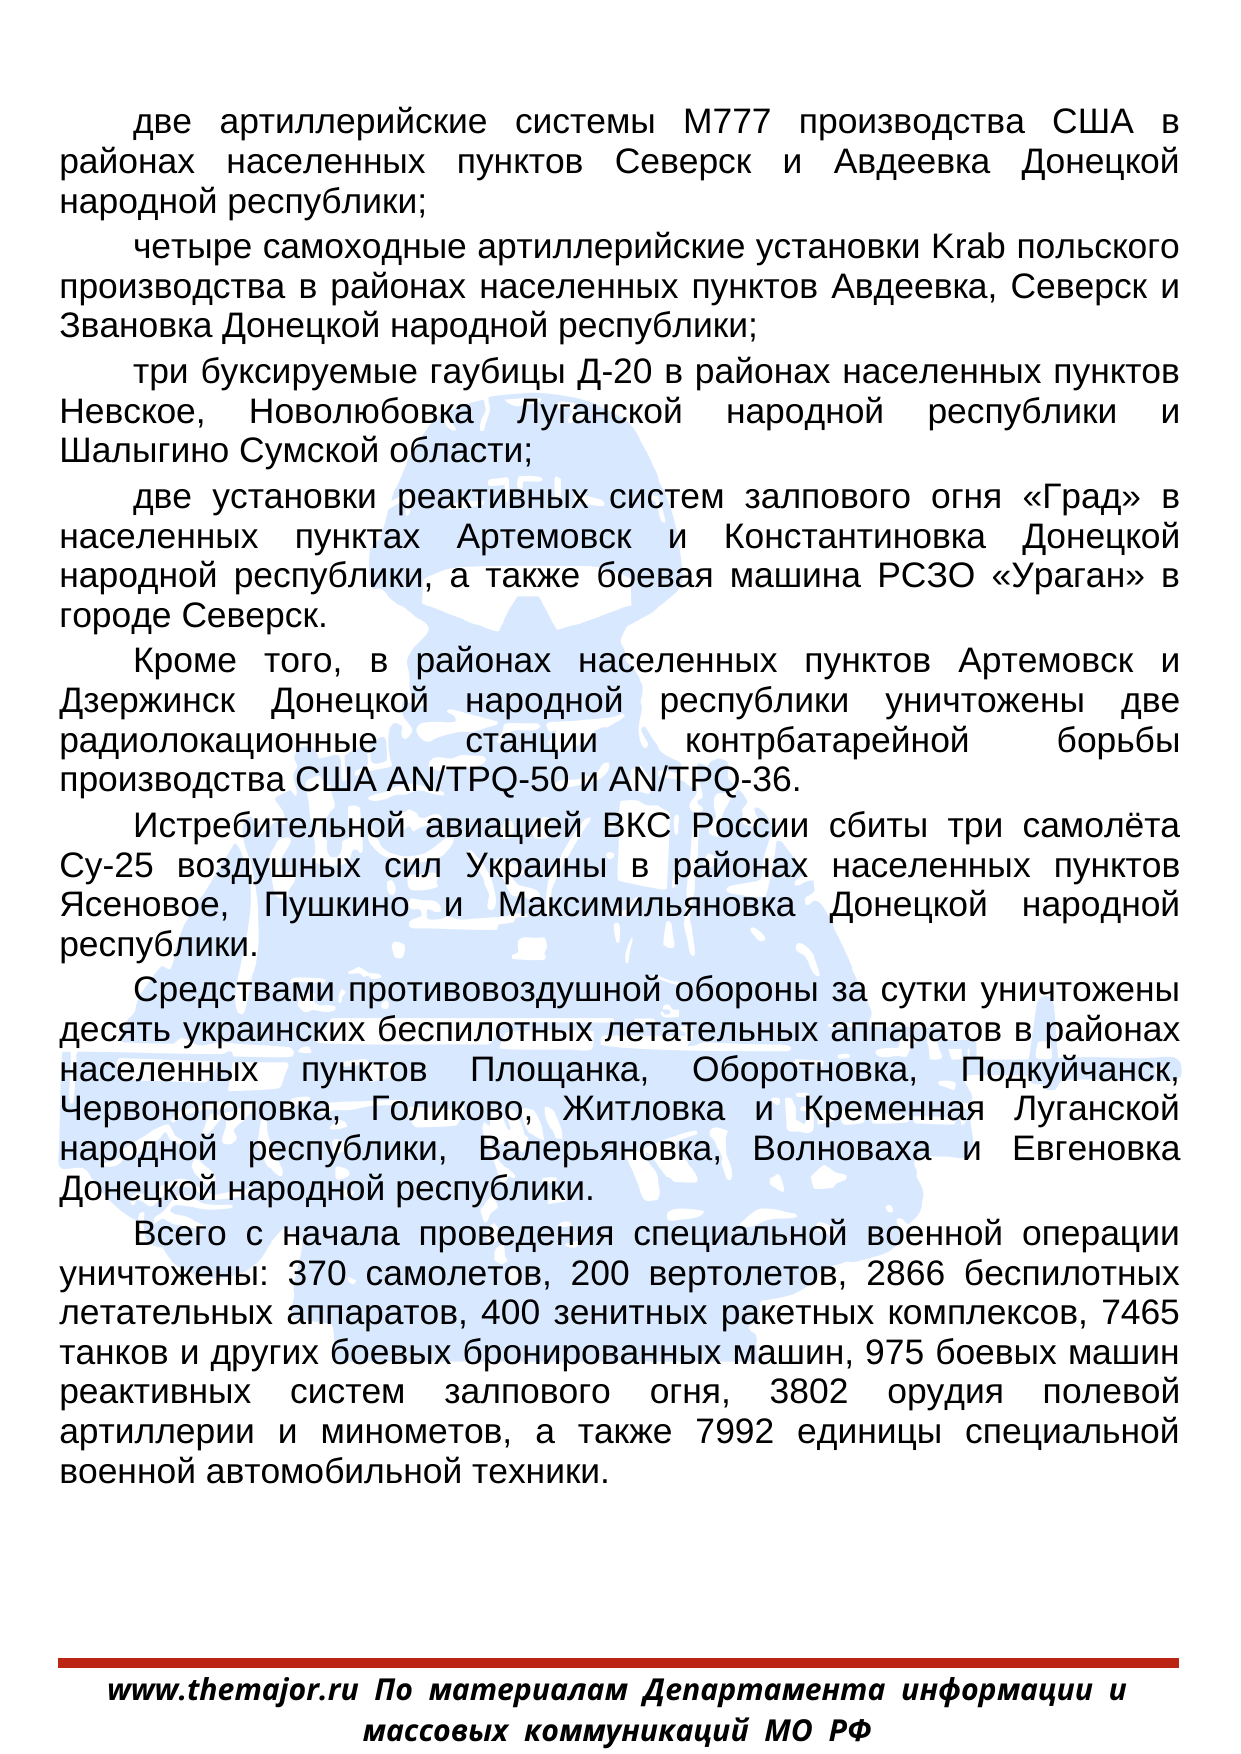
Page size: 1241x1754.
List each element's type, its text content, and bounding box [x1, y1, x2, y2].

text две установки реактивных систем залпового огня «Град» в населенных пунктах Артемовск и Константиновка Донецкой народной республики, а также боевая машина РСЗО «Ураган» в городе Северск. [59, 477, 1181, 635]
text три буксируемые гаубицы Д-20 в районах населенных пунктов Невское, Новолюбовка Луганской народной республики и Шалыгино Сумской области; [59, 352, 1181, 470]
text Истребительной авиацией ВКС России сбиты три самолёта Су-25 воздушных сил Украины в районах населенных пунктов Ясеновое, Пушкино и Максимильяновка Донецкой народной республики. [59, 806, 1181, 964]
text две артиллерийские системы М777 производства США в районах населенных пунктов Северск и Авдеевка Донецкой народной республики; [59, 102, 1181, 221]
text Всего с начала проведения специальной военной операции уничтожены: 370 самолетов, 200 вертолетов, 2866 беспилотных летательных аппаратов, 400 зенитных ракетных комплексов, 7465 танков и других боевых бронированных машин, 975 боевых машин реактивных систем залпового огня, 3802 орудия полевой артиллерии и минометов, а также 7992 единицы специальной военной автомобильной техники. [59, 1214, 1181, 1491]
text четыре самоходные артиллерийские установки Krab польского производства в районах населенных пунктов Авдеевка, Северск и Звановка Донецкой народной республики; [59, 227, 1181, 345]
text Кроме того, в районах населенных пунктов Артемовск и Дзержинск Донецкой народной республики уничтожены две радиолокационные станции контрбатарейной борьбы производства США AN/TPQ-50 и AN/TPQ-36. [59, 641, 1181, 799]
text Средствами противовоздушной обороны за сутки уничтожены десять украинских беспилотных летательных аппаратов в районах населенных пунктов Площанка, Оборотновка, Подкуйчанск, Червонопоповка, Голиково, Житловка и Кременная Луганской народной республики, Валерьяновка, Волноваха и Евгеновка Донецкой народной республики. [59, 970, 1181, 1207]
